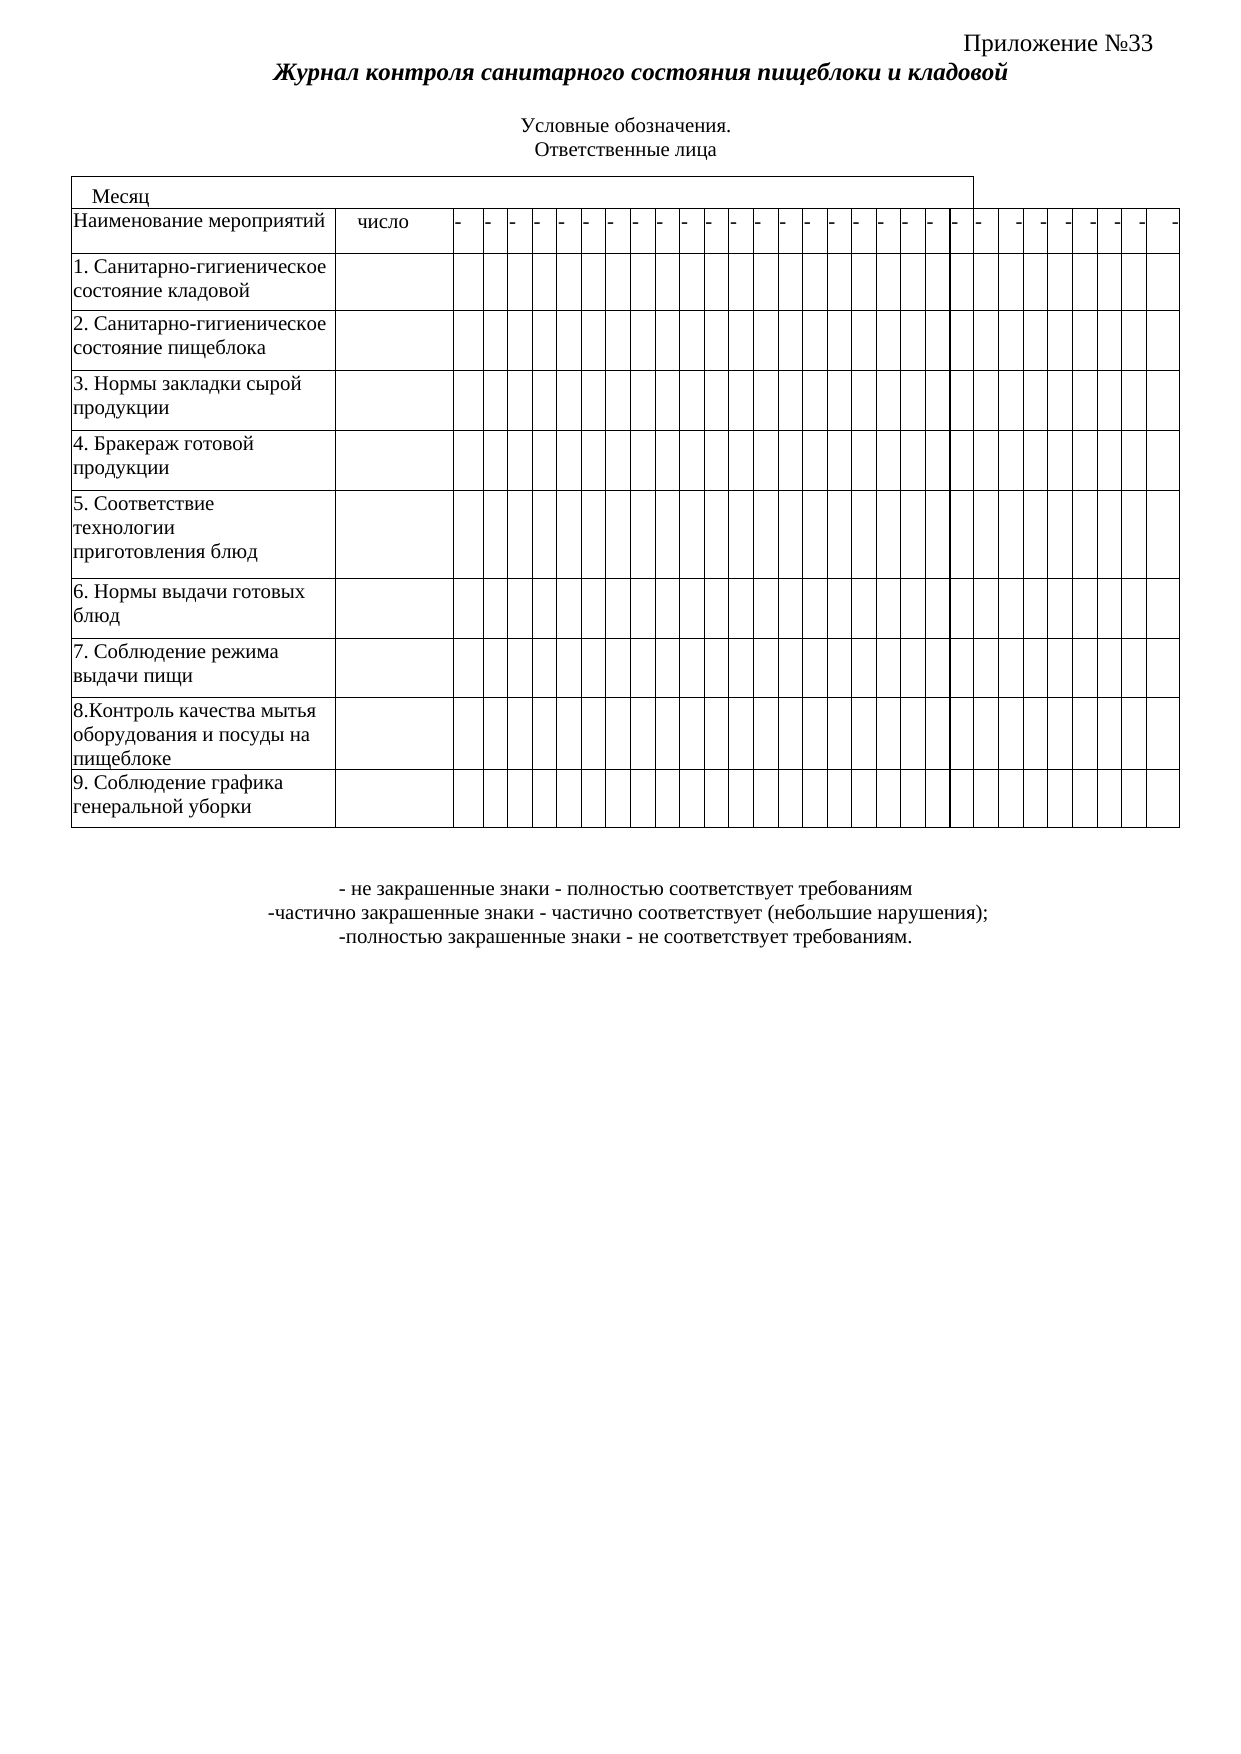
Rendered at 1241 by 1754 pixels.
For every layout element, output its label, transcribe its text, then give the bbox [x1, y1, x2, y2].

table_cell [508, 371, 532, 430]
table_cell [926, 770, 949, 827]
table_cell [779, 639, 802, 697]
table_cell [533, 371, 556, 430]
table_cell [951, 770, 973, 827]
table_cell [828, 311, 851, 370]
table_cell - [1073, 209, 1097, 253]
table_cell [557, 639, 581, 697]
table_cell [803, 491, 827, 578]
table_cell - [926, 209, 949, 253]
text Условные обозначения. [48, 113, 1203, 137]
table_cell [877, 639, 900, 697]
table_cell [336, 431, 453, 490]
text -полностью закрашенные знаки - не соответствует требованиям. [48, 924, 1203, 948]
table_cell [974, 698, 998, 769]
table_cell [1122, 639, 1146, 697]
table_cell [951, 491, 973, 578]
table_cell [1048, 254, 1072, 310]
table_cell [508, 431, 532, 490]
table_cell [705, 770, 728, 827]
table_cell [974, 371, 998, 430]
table_cell [1122, 579, 1146, 638]
table_cell [1147, 698, 1179, 769]
table_cell [656, 639, 679, 697]
text -частично закрашенные знаки - частично соответствует (небольшие нарушения); [48, 900, 1203, 924]
table_cell [1073, 698, 1097, 769]
table_cell 3. Нормы закладки сырой продукции [72, 371, 335, 430]
table_cell [508, 639, 532, 697]
table_cell [1073, 579, 1097, 638]
table_header [974, 176, 1179, 208]
table_cell [999, 491, 1023, 578]
table_cell [729, 639, 753, 697]
table_cell - [729, 209, 753, 253]
table_cell [484, 311, 507, 370]
table_cell [1024, 431, 1047, 490]
table_cell 5. Соответствие технологии приготовления блюд [72, 491, 335, 578]
table_cell [484, 371, 507, 430]
table_cell [1073, 371, 1097, 430]
table_cell [1098, 579, 1121, 638]
table_cell - [508, 209, 532, 253]
table_cell [877, 579, 900, 638]
table_cell [1122, 431, 1146, 490]
table_cell - [705, 209, 728, 253]
table_cell [705, 698, 728, 769]
table_cell [557, 770, 581, 827]
table_cell [877, 770, 900, 827]
table_cell [656, 254, 679, 310]
table_cell [606, 698, 630, 769]
table_cell [974, 254, 998, 310]
table_cell [1122, 491, 1146, 578]
table_cell [901, 698, 925, 769]
table_cell [901, 254, 925, 310]
table_cell [901, 770, 925, 827]
table_header Месяц [72, 177, 973, 208]
table_cell [828, 491, 851, 578]
table_cell [656, 431, 679, 490]
table_cell [1024, 371, 1047, 430]
table_cell [508, 254, 532, 310]
table_cell [557, 579, 581, 638]
table_cell - [951, 209, 973, 253]
table_cell [484, 698, 507, 769]
table_cell [754, 639, 778, 697]
table_cell [557, 254, 581, 310]
table_cell - [680, 209, 704, 253]
table_cell [454, 254, 483, 310]
table_cell Наименование мероприятий [72, 209, 335, 253]
table_cell [754, 431, 778, 490]
table_cell - [557, 209, 581, 253]
table_cell [336, 311, 453, 370]
table_cell [1147, 431, 1179, 490]
table_cell [729, 491, 753, 578]
table_cell [1073, 770, 1097, 827]
text Ответственные лица [48, 137, 1203, 161]
table_cell [533, 639, 556, 697]
table_cell [1098, 431, 1121, 490]
table_cell [779, 491, 802, 578]
table_cell [533, 579, 556, 638]
table_cell 8.Контроль качества мытья оборудования и посуды на пищеблоке [72, 698, 335, 769]
table_cell [1024, 491, 1047, 578]
table_cell [877, 311, 900, 370]
table_cell [582, 639, 605, 697]
table_cell [779, 431, 802, 490]
table_cell [999, 431, 1023, 490]
table_cell [680, 639, 704, 697]
table_cell [606, 311, 630, 370]
table_cell [926, 491, 949, 578]
table_cell [705, 254, 728, 310]
table_cell [631, 698, 655, 769]
table_cell [974, 770, 998, 827]
table_cell [557, 371, 581, 430]
table_cell [1024, 770, 1047, 827]
table_cell [926, 254, 949, 310]
table_cell [656, 371, 679, 430]
table_cell [951, 371, 973, 430]
table_cell [336, 491, 453, 578]
table_cell - [1147, 209, 1179, 253]
table_cell [852, 311, 876, 370]
table_cell - [484, 209, 507, 253]
table_cell [631, 371, 655, 430]
table_cell [828, 579, 851, 638]
table_cell [901, 579, 925, 638]
table_cell [803, 639, 827, 697]
table_cell [631, 254, 655, 310]
table_cell [754, 254, 778, 310]
table_cell [852, 491, 876, 578]
table_cell [680, 431, 704, 490]
table_cell [582, 698, 605, 769]
table_cell [557, 698, 581, 769]
table_cell [454, 491, 483, 578]
table_cell [557, 311, 581, 370]
table_cell [901, 431, 925, 490]
table_cell [656, 579, 679, 638]
table_cell [680, 491, 704, 578]
table_cell [336, 698, 453, 769]
table_cell [926, 698, 949, 769]
table_cell [606, 579, 630, 638]
table_cell [606, 431, 630, 490]
table_cell [454, 371, 483, 430]
table_cell - [828, 209, 851, 253]
table_cell [729, 698, 753, 769]
table_cell [803, 254, 827, 310]
table_cell [1098, 698, 1121, 769]
table_cell [631, 491, 655, 578]
table_cell - [656, 209, 679, 253]
table_cell [951, 431, 973, 490]
table_cell [1147, 579, 1179, 638]
table_cell [1024, 698, 1047, 769]
table_cell [606, 491, 630, 578]
table_cell [582, 254, 605, 310]
table_cell [1048, 770, 1072, 827]
table_cell [754, 770, 778, 827]
table_cell [680, 371, 704, 430]
table_cell [631, 770, 655, 827]
table_cell [582, 371, 605, 430]
table_cell [828, 639, 851, 697]
table_cell [1048, 639, 1072, 697]
table_cell [1048, 431, 1072, 490]
table_cell - [901, 209, 925, 253]
table_cell [926, 371, 949, 430]
table_cell [779, 698, 802, 769]
table_cell [336, 371, 453, 430]
table_cell [484, 254, 507, 310]
table_cell [877, 371, 900, 430]
table_cell [901, 371, 925, 430]
table_cell [680, 311, 704, 370]
table_cell [1024, 311, 1047, 370]
table_cell [606, 254, 630, 310]
table_cell [1073, 639, 1097, 697]
table_cell [454, 639, 483, 697]
table_cell [877, 491, 900, 578]
table_cell [533, 254, 556, 310]
table_cell [852, 254, 876, 310]
table_cell [951, 698, 973, 769]
table_cell - [974, 209, 998, 253]
table_cell [606, 639, 630, 697]
table_cell [1122, 371, 1146, 430]
table_cell [1098, 254, 1121, 310]
table_cell [680, 579, 704, 638]
table_cell [828, 770, 851, 827]
table_cell [336, 254, 453, 310]
table_cell [852, 579, 876, 638]
table_cell [533, 491, 556, 578]
table_cell [508, 491, 532, 578]
table_cell [779, 311, 802, 370]
table_cell [680, 698, 704, 769]
table_cell [926, 579, 949, 638]
table_cell [533, 311, 556, 370]
table_cell - [533, 209, 556, 253]
table_cell [999, 254, 1023, 310]
table_cell [1098, 639, 1121, 697]
table_cell [974, 579, 998, 638]
table_cell - [1122, 209, 1146, 253]
table_cell [557, 491, 581, 578]
table_cell [803, 311, 827, 370]
table_cell [926, 311, 949, 370]
table_cell [582, 431, 605, 490]
table_cell [705, 371, 728, 430]
table_cell [508, 311, 532, 370]
table_cell [1098, 770, 1121, 827]
table_cell [803, 431, 827, 490]
table_cell [803, 579, 827, 638]
table_cell [656, 491, 679, 578]
table_cell [705, 491, 728, 578]
table_cell [1048, 311, 1072, 370]
table_cell - [454, 209, 483, 253]
table_cell [1147, 371, 1179, 430]
table_cell 2. Санитарно-гигиеническое состояние пищеблока [72, 311, 335, 370]
table_cell [803, 770, 827, 827]
table_cell [1024, 579, 1047, 638]
table_cell [974, 311, 998, 370]
table_cell [729, 371, 753, 430]
table_cell [901, 311, 925, 370]
text - не закрашенные знаки - полностью соответствует требованиям [48, 876, 1203, 900]
table_cell [901, 491, 925, 578]
table_cell [680, 770, 704, 827]
table_cell [680, 254, 704, 310]
table_cell - [999, 209, 1023, 253]
table_cell [631, 311, 655, 370]
table_cell [779, 579, 802, 638]
table_cell 1. Санитарно-гигиеническое состояние кладовой [72, 254, 335, 310]
table_cell 4. Бракераж готовой продукции [72, 431, 335, 490]
table_cell [1073, 254, 1097, 310]
table_cell [656, 311, 679, 370]
table_cell [533, 431, 556, 490]
table_cell [877, 254, 900, 310]
table_cell [336, 770, 453, 827]
table_cell - [877, 209, 900, 253]
table_cell - [852, 209, 876, 253]
table_cell [705, 311, 728, 370]
table_cell [729, 579, 753, 638]
table_cell [1048, 491, 1072, 578]
table_cell [999, 371, 1023, 430]
table_cell [926, 639, 949, 697]
table_cell [974, 491, 998, 578]
table_cell [1048, 698, 1072, 769]
table_cell [705, 579, 728, 638]
table_cell [852, 431, 876, 490]
table_cell [1073, 491, 1097, 578]
table_cell [484, 431, 507, 490]
table_cell [1122, 311, 1146, 370]
table_cell [877, 431, 900, 490]
table_cell [484, 579, 507, 638]
table_cell [454, 431, 483, 490]
table_cell [454, 698, 483, 769]
table_cell [999, 579, 1023, 638]
table_cell [606, 770, 630, 827]
table_cell [484, 770, 507, 827]
table_cell [582, 491, 605, 578]
table_cell [582, 770, 605, 827]
table_cell [999, 770, 1023, 827]
table_cell [852, 639, 876, 697]
table_cell [631, 431, 655, 490]
table_cell [508, 770, 532, 827]
table_cell - [582, 209, 605, 253]
table_cell [754, 311, 778, 370]
table_cell [729, 254, 753, 310]
table_cell [1147, 770, 1179, 827]
text Журнал контроля санитарного состояния пищеблоки и кладовой [273, 57, 1203, 86]
table_cell [1147, 639, 1179, 697]
table_cell [1024, 254, 1047, 310]
table_cell [951, 311, 973, 370]
table_cell [999, 698, 1023, 769]
table_cell [1048, 371, 1072, 430]
table_cell [926, 431, 949, 490]
table_cell [951, 639, 973, 697]
table_cell - [1048, 209, 1072, 253]
table_cell [533, 698, 556, 769]
table_cell [754, 371, 778, 430]
table_cell [852, 770, 876, 827]
table_cell - [754, 209, 778, 253]
table_cell [803, 698, 827, 769]
table_cell [779, 371, 802, 430]
table_cell [1147, 491, 1179, 578]
table_cell [852, 698, 876, 769]
table_cell [1073, 311, 1097, 370]
table_cell [533, 770, 556, 827]
table_cell [656, 698, 679, 769]
table_cell [1122, 698, 1146, 769]
table_cell [454, 770, 483, 827]
table_cell [454, 311, 483, 370]
table_cell [729, 311, 753, 370]
table_cell [582, 579, 605, 638]
table_cell [1098, 371, 1121, 430]
table_cell [454, 579, 483, 638]
table_cell [729, 770, 753, 827]
table_cell 6. Нормы выдачи готовых блюд [72, 579, 335, 638]
table_cell [852, 371, 876, 430]
table_cell 9. Соблюдение графика генеральной уборки [72, 770, 335, 827]
table_cell [631, 639, 655, 697]
table_cell [606, 371, 630, 430]
table_cell [1147, 311, 1179, 370]
table_cell [582, 311, 605, 370]
table_cell - [779, 209, 802, 253]
table_cell [1024, 639, 1047, 697]
table_cell [974, 639, 998, 697]
table_cell [999, 311, 1023, 370]
table_cell [1098, 311, 1121, 370]
table_cell [508, 698, 532, 769]
table_cell [828, 431, 851, 490]
table_cell - [1024, 209, 1047, 253]
table_cell 7. Соблюдение режима выдачи пищи [72, 639, 335, 697]
table_cell [336, 639, 453, 697]
table_cell [1122, 254, 1146, 310]
table_cell [779, 254, 802, 310]
table_cell [828, 254, 851, 310]
table_cell [1098, 491, 1121, 578]
table_cell [705, 431, 728, 490]
table_cell [974, 431, 998, 490]
table_cell [656, 770, 679, 827]
table_cell [754, 579, 778, 638]
table_cell - [606, 209, 630, 253]
table_cell число [336, 209, 453, 253]
table_cell [877, 698, 900, 769]
table_cell [951, 579, 973, 638]
table_cell [999, 639, 1023, 697]
table_cell [1122, 770, 1146, 827]
table_cell [901, 639, 925, 697]
table_cell [951, 254, 973, 310]
table_cell [1048, 579, 1072, 638]
table_cell [508, 579, 532, 638]
table_cell [631, 579, 655, 638]
table_cell [336, 579, 453, 638]
table_cell - [631, 209, 655, 253]
table_cell [729, 431, 753, 490]
text Приложение №33 [963, 28, 1203, 57]
table_cell [705, 639, 728, 697]
table_cell [1073, 431, 1097, 490]
table_cell [828, 698, 851, 769]
table_cell - [803, 209, 827, 253]
table_cell [828, 371, 851, 430]
table_cell [484, 639, 507, 697]
table_cell [754, 698, 778, 769]
table_cell [779, 770, 802, 827]
table_cell - [1098, 209, 1121, 253]
table_cell [1147, 254, 1179, 310]
table_cell [557, 431, 581, 490]
table_cell [484, 491, 507, 578]
table_cell [803, 371, 827, 430]
table_cell [754, 491, 778, 578]
